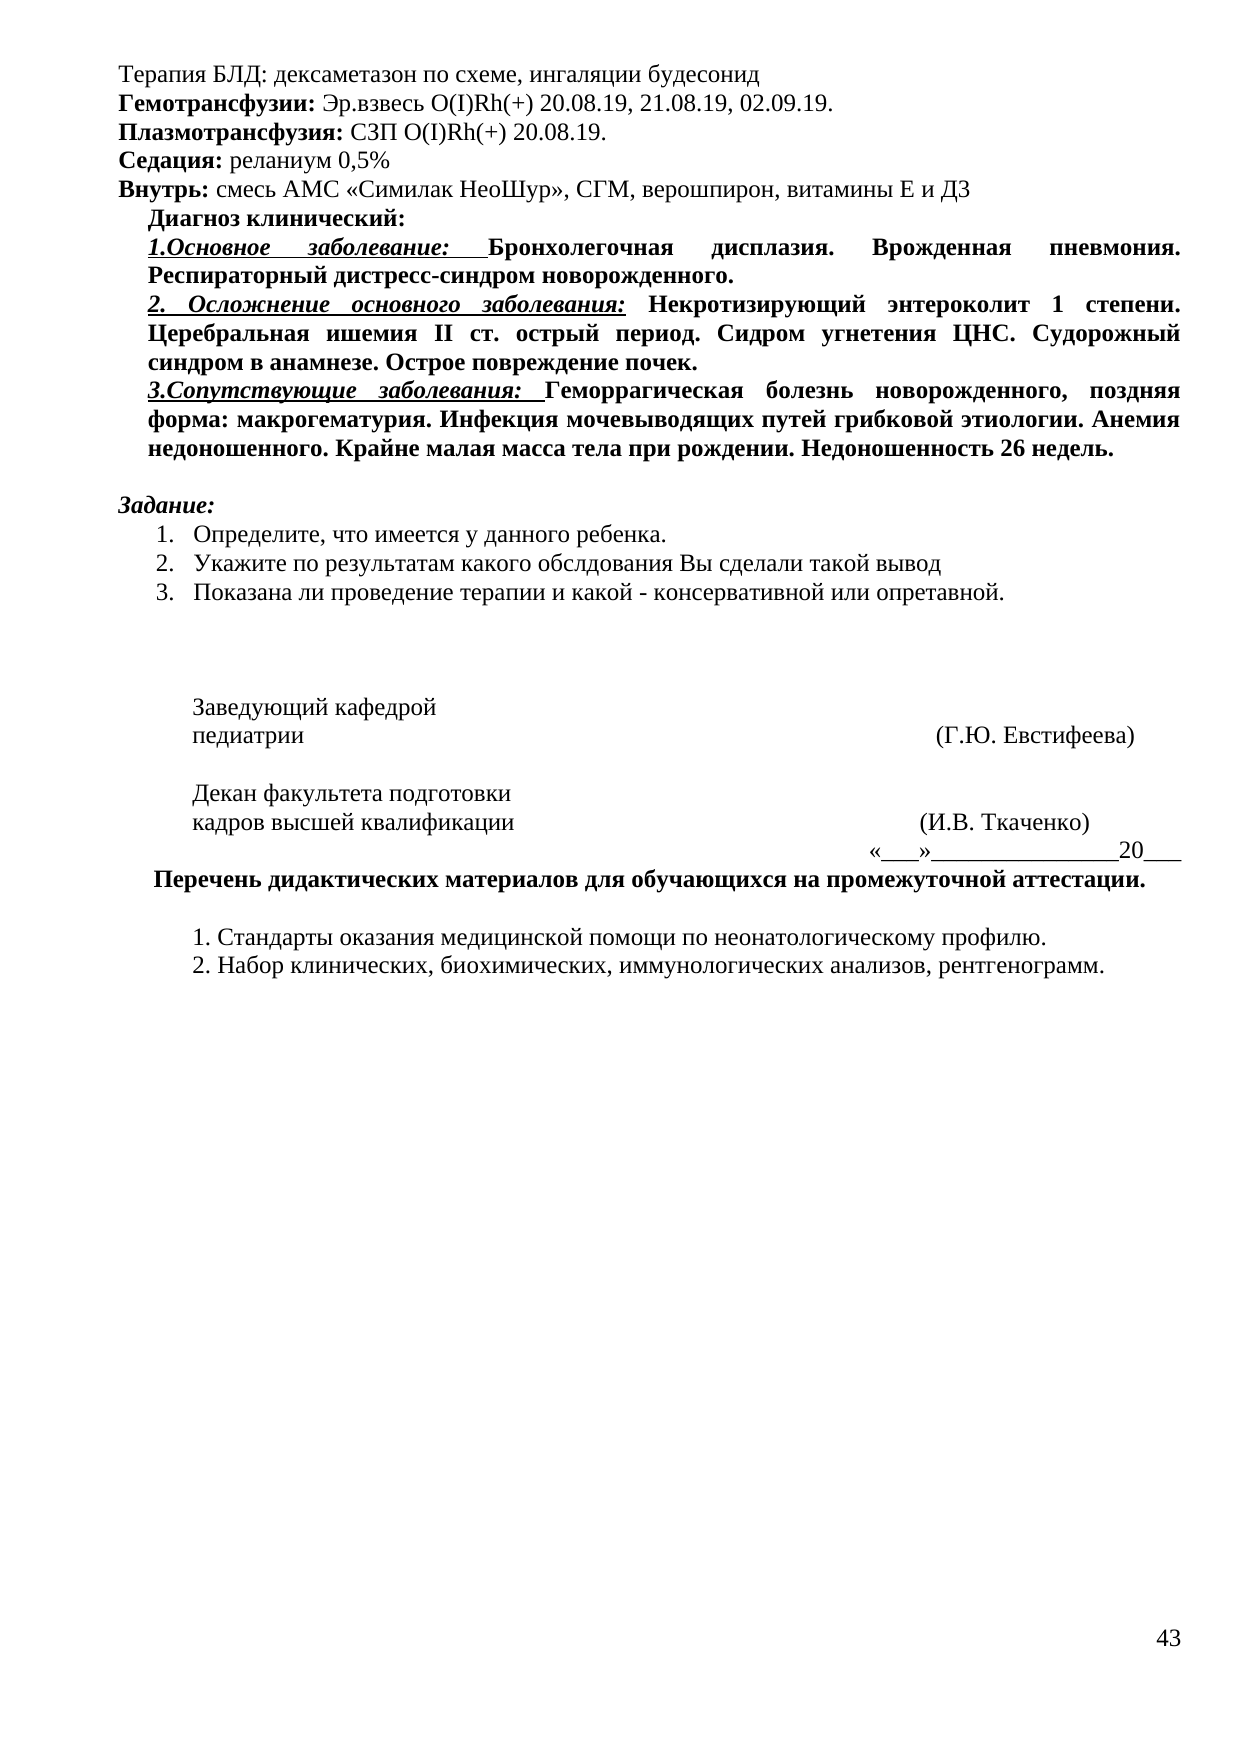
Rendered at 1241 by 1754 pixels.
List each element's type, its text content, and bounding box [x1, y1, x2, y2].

list Показана ли проведение терапии и какой - консервативной или опретавной. [156, 577, 1181, 605]
text Диагноз клинический: [148, 203, 1181, 232]
text Заведующий кафедрой [118, 692, 1181, 720]
text 2. Осложнение основного заболевания: Некротизирующий энтероколит 1 степени. Церебральная ишемия II ст. острый период. Сидром угнетения ЦНС. Судорожный синдром в анамнезе. Острое повреждение почек. [148, 289, 1181, 375]
text Задание: [118, 490, 1181, 519]
text Седация: реланиум 0,5% [118, 145, 1181, 174]
text 3.Сопутствующие заболевания: Геморрагическая болезнь новорожденного, поздняя форма: макрогематурия. Инфекция мочевыводящих путей грибковой этиологии. Анемия недоношенного. Крайне малая масса тела при рождении. Недоношенность 26 недель. [148, 375, 1181, 462]
text кадров высшей квалификации (И.В. Ткаченко) [118, 807, 1181, 835]
text педиатрии (Г.Ю. Евстифеева) [118, 720, 1181, 749]
list Укажите по результатам какого обслдования Вы сделали такой вывод [156, 548, 1181, 577]
text Гемотрансфузии: Эр.взвесь О(I)Rh(+) 20.08.19, 21.08.19, 02.09.19. [118, 88, 1181, 117]
list Определите, что имеется у данного ребенка. [156, 519, 1181, 548]
text Внутрь: смесь АМС «Симилак НеоШур», СГМ, верошпирон, витамины Е и Д3 [118, 174, 1181, 203]
text Терапия БЛД: дексаметазон по схеме, ингаляции будесонид [118, 59, 1181, 88]
text Плазмотрансфузия: СЗП О(I)Rh(+) 20.08.19. [118, 117, 1181, 145]
text 1. Стандарты оказания медицинской помощи по неонатологическому профилю. [118, 922, 1181, 950]
text Декан факультета подготовки [118, 778, 1181, 807]
text 2. Набор клинических, биохимических, иммунологических анализов, рентгенограмм. [118, 950, 1181, 979]
text «___»_______________20___ [118, 835, 1181, 864]
text 1.Основное заболевание: Бронхолегочная дисплазия. Врожденная пневмония. Респираторный дистресс-синдром новорожденного. [148, 232, 1181, 289]
text Перечень дидактических материалов для обучающихся на промежуточной аттестации. [118, 864, 1181, 893]
